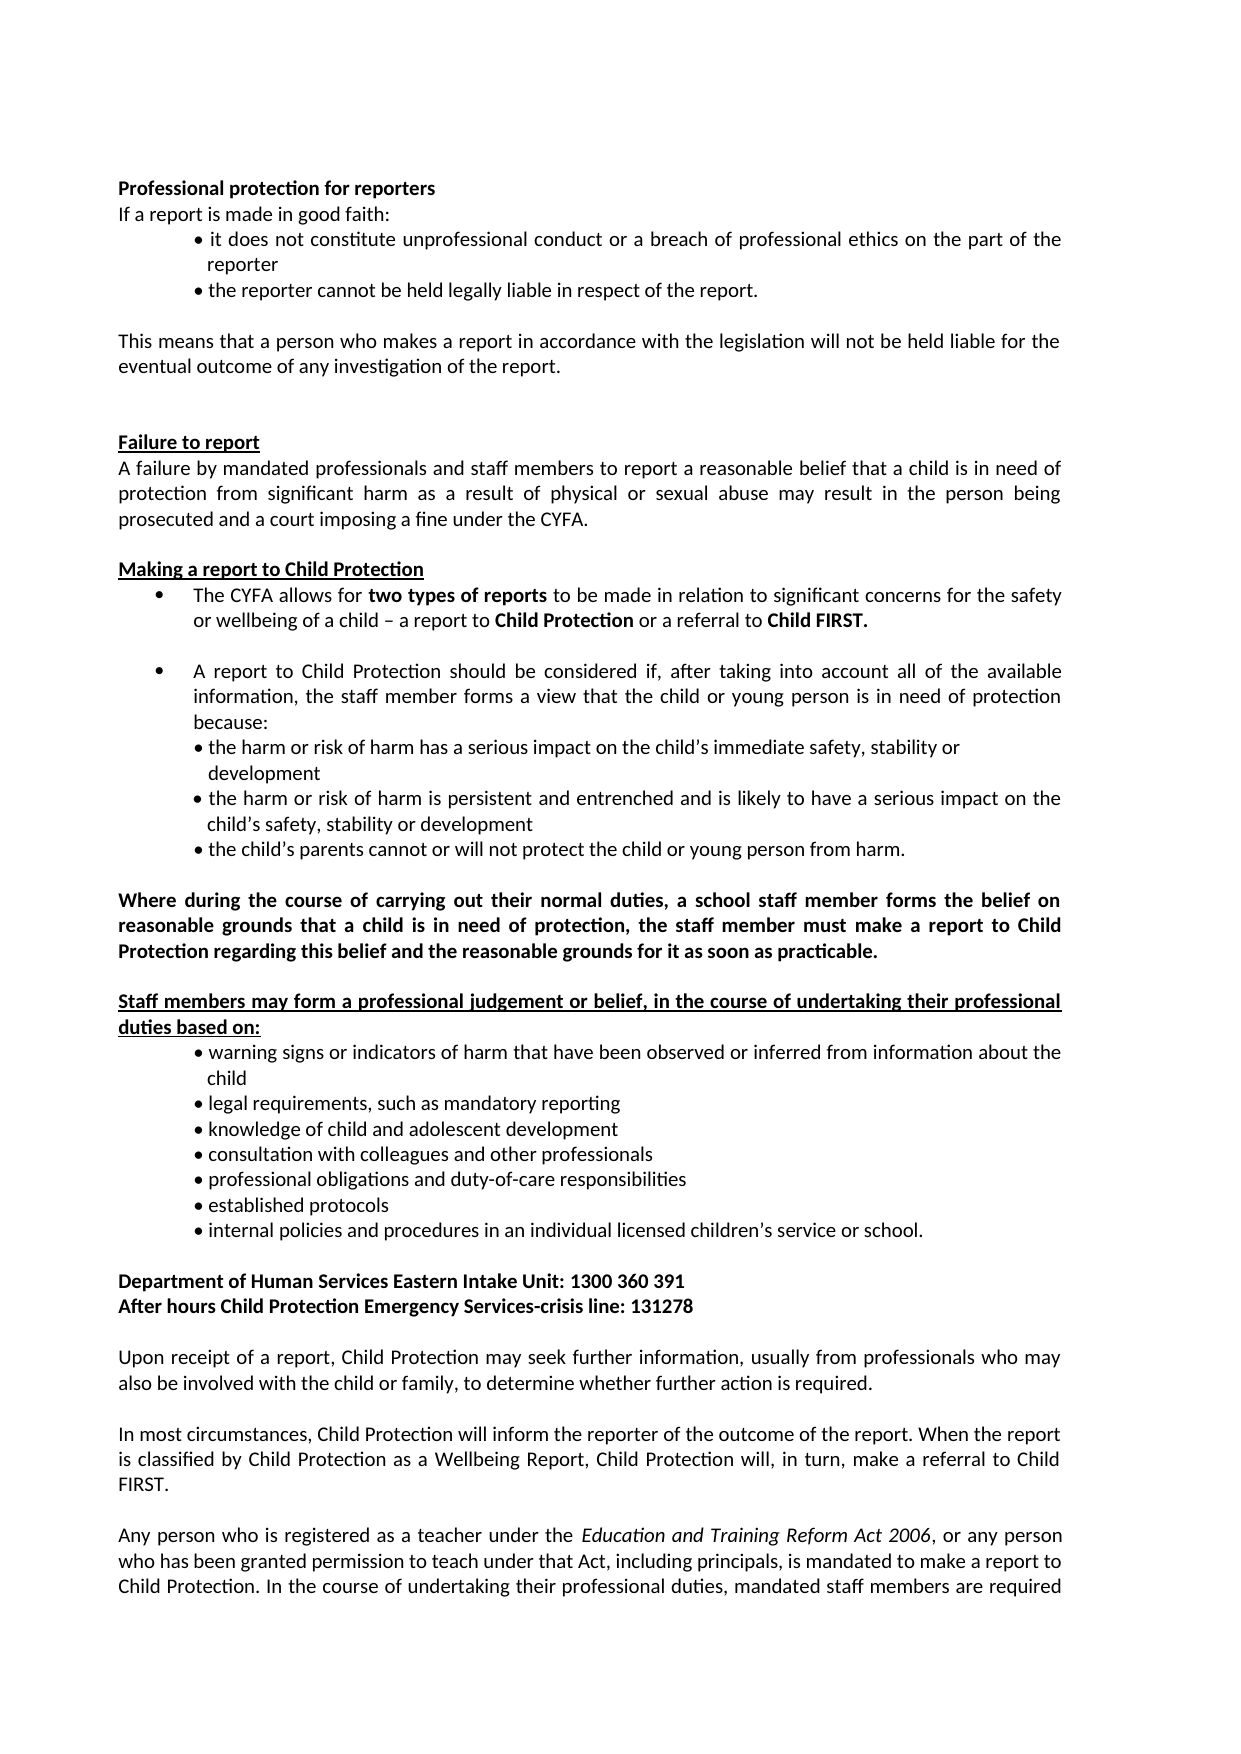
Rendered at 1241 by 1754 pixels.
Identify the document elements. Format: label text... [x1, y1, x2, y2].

text • it does not constitute unprofessional conduct or a breach of professional ethics on the part of the reporter [193, 226, 1063, 277]
text • the harm or risk of harm is persistent and entrenched and is likely to have a serious impact on the child’s safety, stability or development [192, 785, 1063, 836]
text Staff members may form a professional judgement or belief, in the course of undertaking their professional duties based on: [118, 989, 1063, 1039]
text • established protocols [193, 1192, 1063, 1217]
text Making a report to Child Protection [118, 557, 1063, 582]
text • consultation with colleagues and other professionals [193, 1141, 1063, 1167]
text • professional obligations and duty-of-care responsibilities [193, 1167, 1063, 1192]
text Failure to report [118, 429, 1063, 455]
text If a report is made in good faith: [118, 201, 1063, 226]
text Professional protection for reporters [118, 175, 1063, 201]
text • internal policies and procedures in an individual licensed children’s service or school. [193, 1217, 1063, 1243]
text • knowledge of child and adolescent development [193, 1116, 1063, 1141]
text development [207, 760, 1063, 785]
text • the harm or risk of harm has a serious impact on the child’s immediate safety, stability or [193, 734, 1063, 760]
text In most circumstances, Child Protection will inform the reporter of the outcome of the report. When the report is classified by Child Protection as a Wellbeing Report, Child Protection will, in turn, make a referral to Child FIRST. [118, 1421, 1063, 1497]
text Upon receipt of a report, Child Protection may seek further information, usually from professionals who may also be involved with the child or family, to determine whether further action is required. [118, 1344, 1063, 1395]
list A report to Child Protection should be considered if, after taking into account all of the available information, the staff member forms a view that the child or young person is in need of protection because: [156, 658, 1063, 734]
text A failure by mandated professionals and staff members to report a reasonable belief that a child is in need of protection from significant harm as a result of physical or sexual abuse may result in the person being prosecuted and a court imposing a fine under the CYFA. [118, 455, 1063, 531]
text • the reporter cannot be held legally liable in respect of the report. [193, 277, 1063, 302]
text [118, 1522, 1063, 1599]
text Department of Human Services Eastern Intake Unit: 1300 360 391 [118, 1268, 1063, 1294]
text After hours Child Protection Emergency Services-crisis line: 131278 [118, 1294, 1063, 1319]
text • warning signs or indicators of harm that have been observed or inferred from information about the child [193, 1039, 1063, 1090]
text • the child’s parents cannot or will not protect the child or young person from harm. [193, 836, 1063, 862]
text Where during the course of carrying out their normal duties, a school staff member forms the belief on reasonable grounds that a child is in need of protection, the staff member must make a report to Child Protection regarding this belief and the reasonable grounds for it as soon as practicable. [118, 887, 1063, 963]
list The CYFA allows for two types of reports to be made in relation to significant concerns for the safety or wellbeing of a child – a report to Child Protection or a referral to Child FIRST. [156, 582, 1063, 633]
text • legal requirements, such as mandatory reporting [193, 1090, 1063, 1116]
text This means that a person who makes a report in accordance with the legislation will not be held liable for the eventual outcome of any investigation of the report. [118, 328, 1063, 379]
